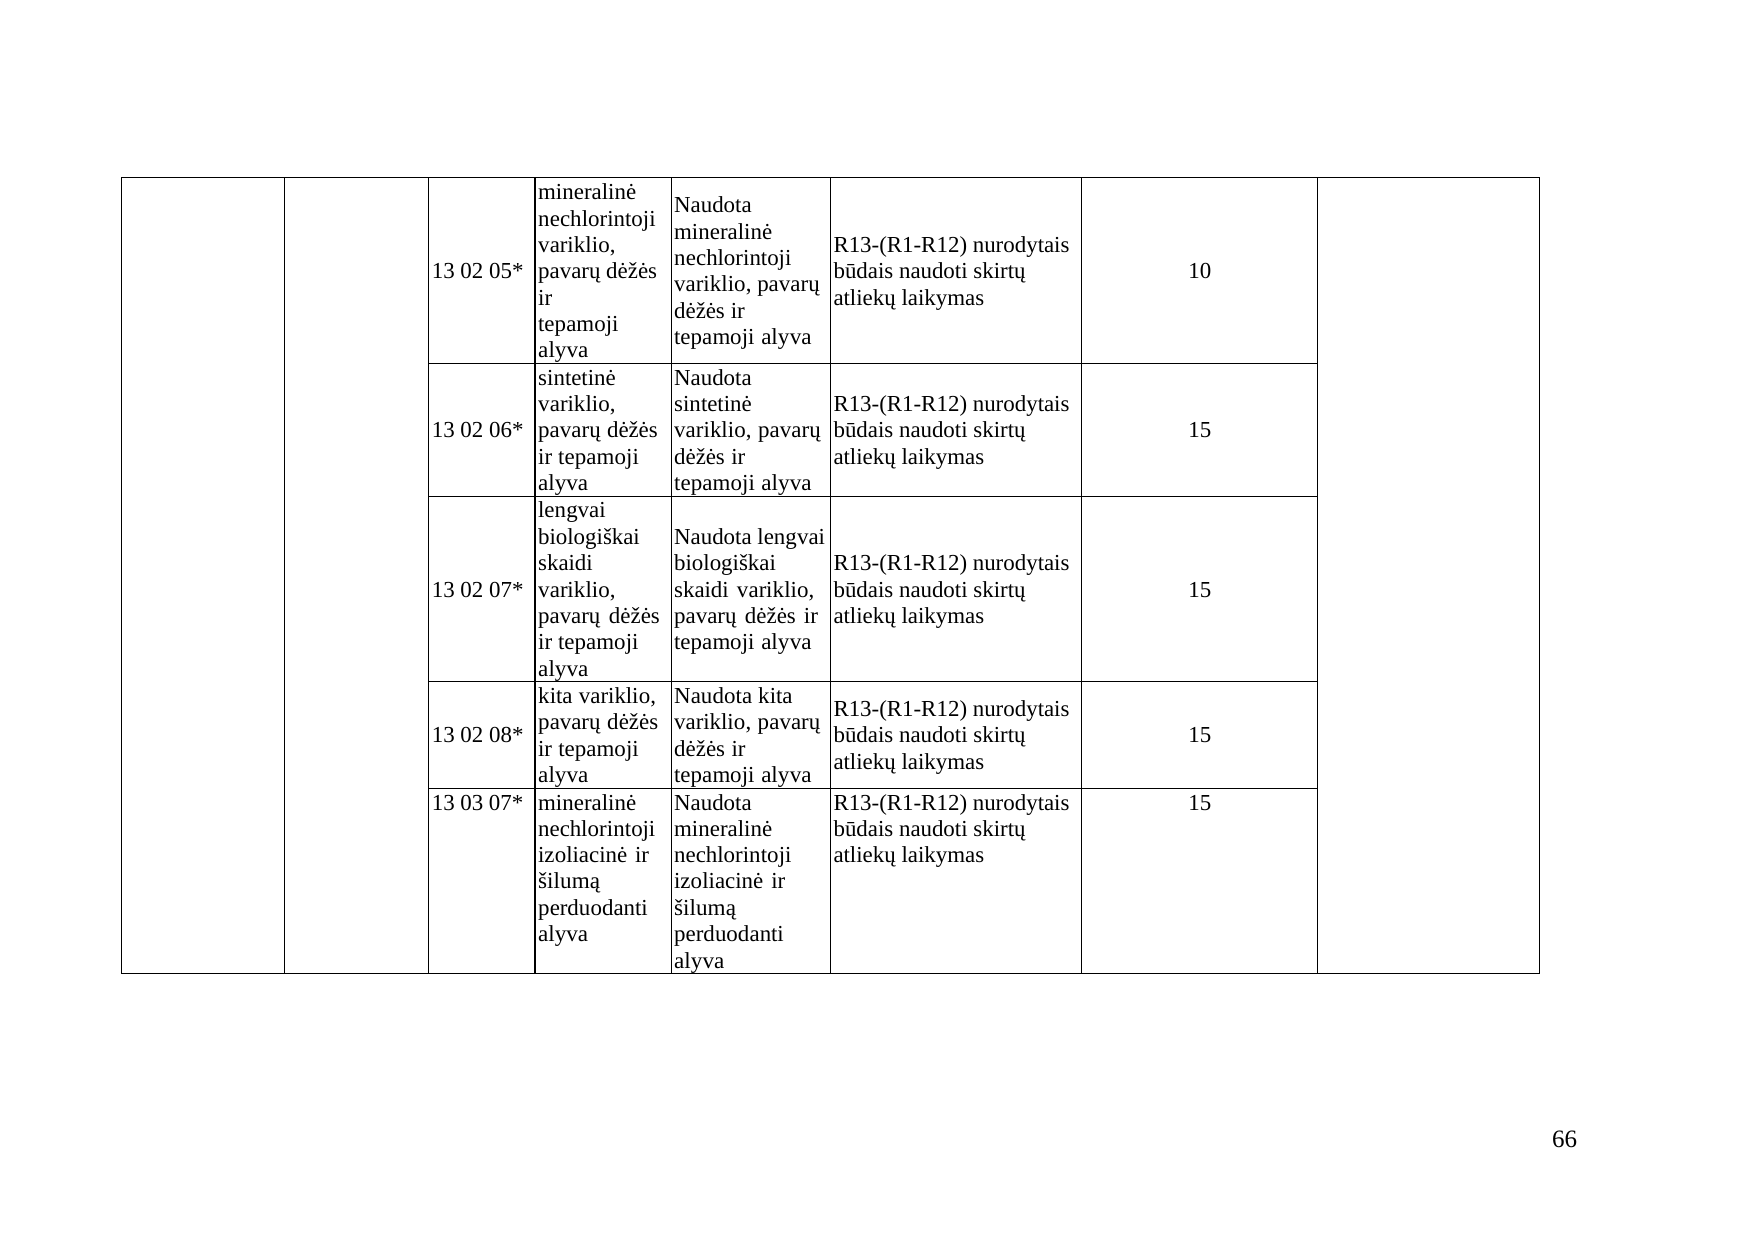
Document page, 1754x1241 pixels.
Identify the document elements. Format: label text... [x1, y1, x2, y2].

table_cell lengvai biologiškai skaidi variklio, pavarų dėžės ir tepamoji alyva [536, 497, 671, 681]
table_cell 13 02 06* [429, 364, 534, 496]
table_cell kita variklio, pavarų dėžės ir tepamoji alyva [536, 682, 671, 787]
table_cell 13 02 08* [429, 682, 534, 787]
table_cell 15 [1082, 682, 1317, 787]
table_cell sintetinė variklio, pavarų dėžės ir tepamoji alyva [536, 364, 671, 496]
table_cell Naudota mineralinė nechlorintoji variklio, pavarų dėžės ir tepamoji alyva [672, 178, 830, 363]
table_cell 15 [1082, 364, 1317, 496]
table_cell 15 [1082, 497, 1317, 681]
table_cell 13 03 07* [429, 789, 534, 973]
table_cell Naudota kita variklio, pavarų dėžės ir tepamoji alyva [672, 682, 830, 787]
table_cell 15 [1082, 789, 1317, 973]
table_cell Naudota lengvai biologiškai skaidi variklio, pavarų dėžės ir tepamoji alyva [672, 497, 830, 681]
table_cell mineralinė nechlorintoji variklio, pavarų dėžės ir tepamoji alyva [536, 178, 671, 363]
table_cell Naudota mineralinė nechlorintoji izoliacinė ir šilumą perduodanti alyva [672, 789, 830, 973]
table_cell R13-(R1-R12) nurodytais būdais naudoti skirtų atliekų laikymas [831, 682, 1081, 787]
table_cell R13-(R1-R12) nurodytais būdais naudoti skirtų atliekų laikymas [831, 497, 1081, 681]
table_cell mineralinė nechlorintoji izoliacinė ir šilumą perduodanti alyva [536, 789, 671, 973]
table_cell 13 02 05* [429, 178, 534, 363]
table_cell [831, 178, 1081, 363]
table_cell 10 [1082, 178, 1317, 363]
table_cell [831, 789, 1081, 973]
table_cell R13-(R1-R12) nurodytais būdais naudoti skirtų atliekų laikymas [831, 364, 1081, 496]
table_cell Naudota sintetinė variklio, pavarų dėžės ir tepamoji alyva [672, 364, 830, 496]
table_cell 13 02 07* [429, 497, 534, 681]
